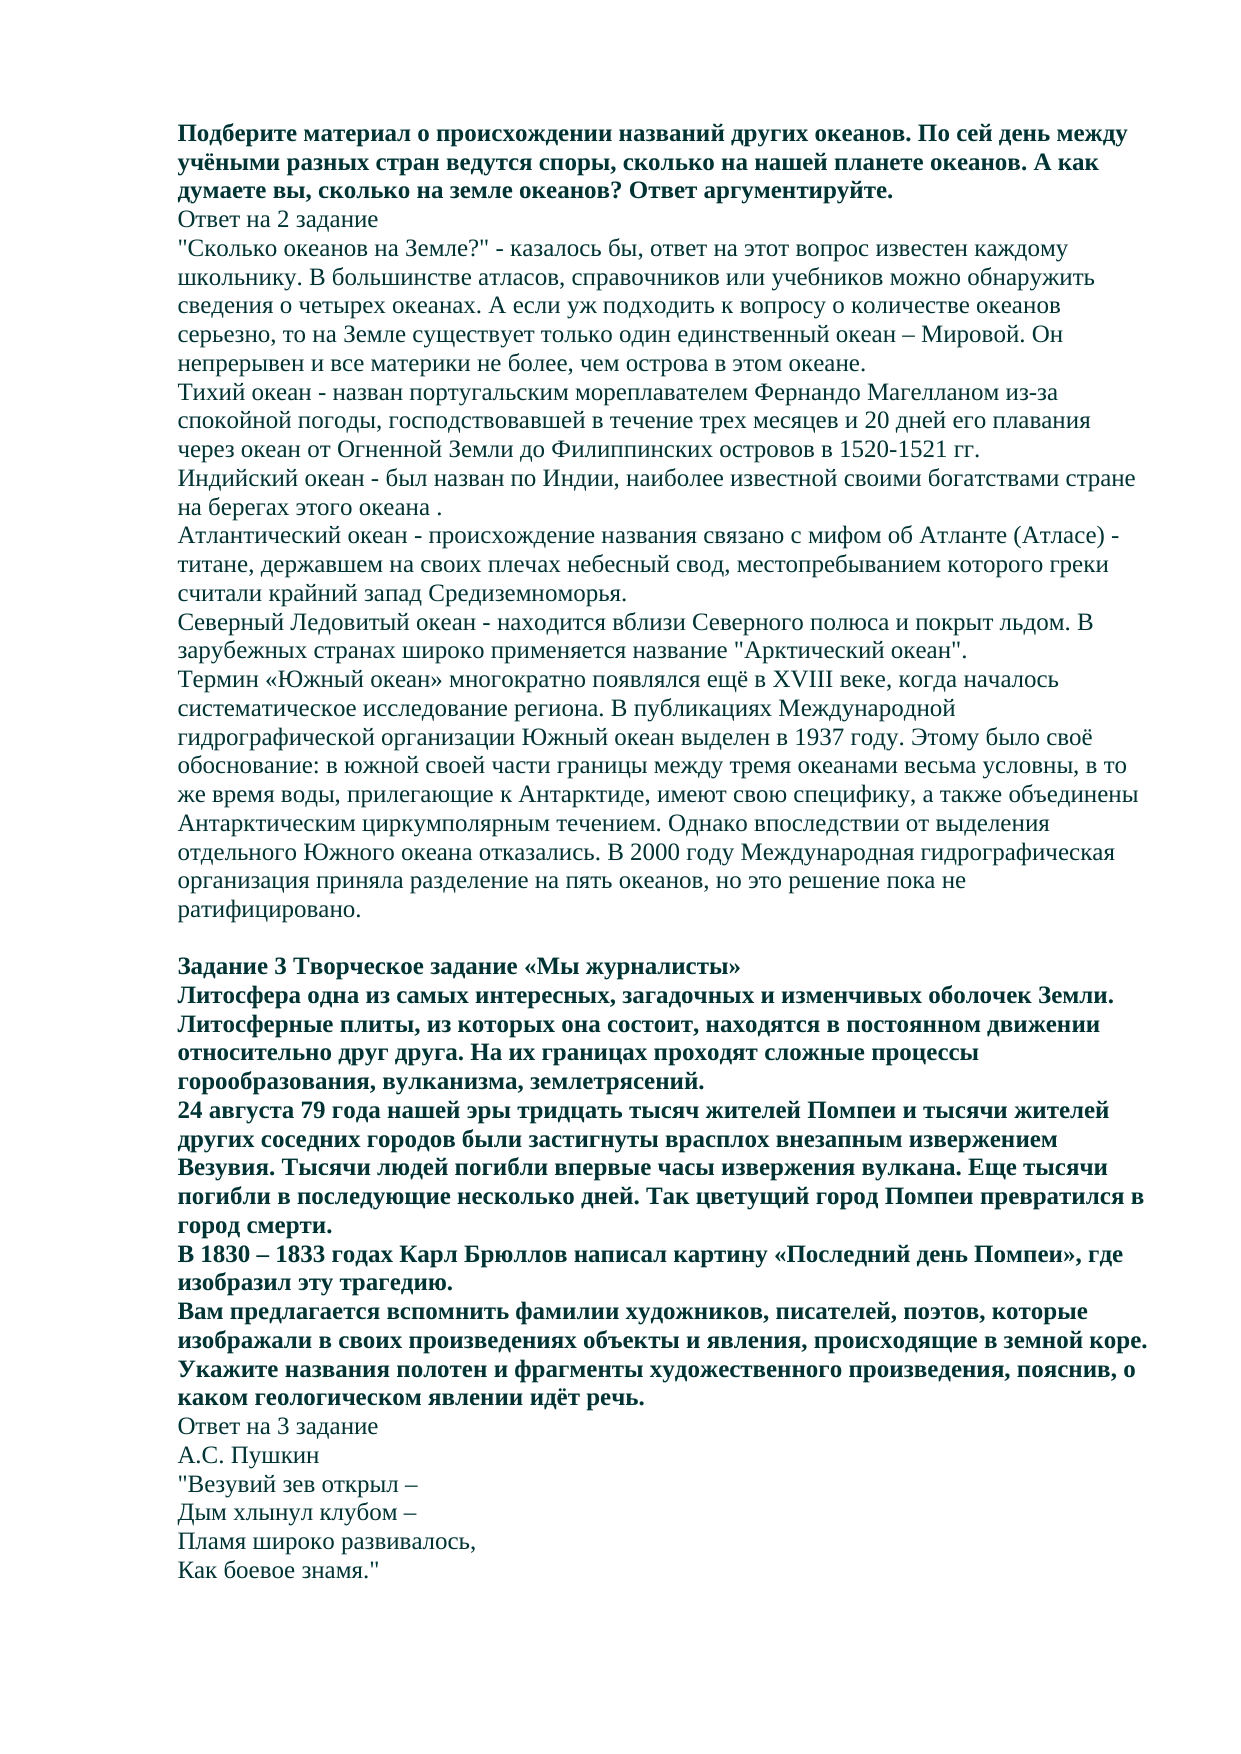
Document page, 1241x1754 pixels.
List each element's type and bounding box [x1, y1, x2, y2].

table_header [177, 118, 1152, 1612]
